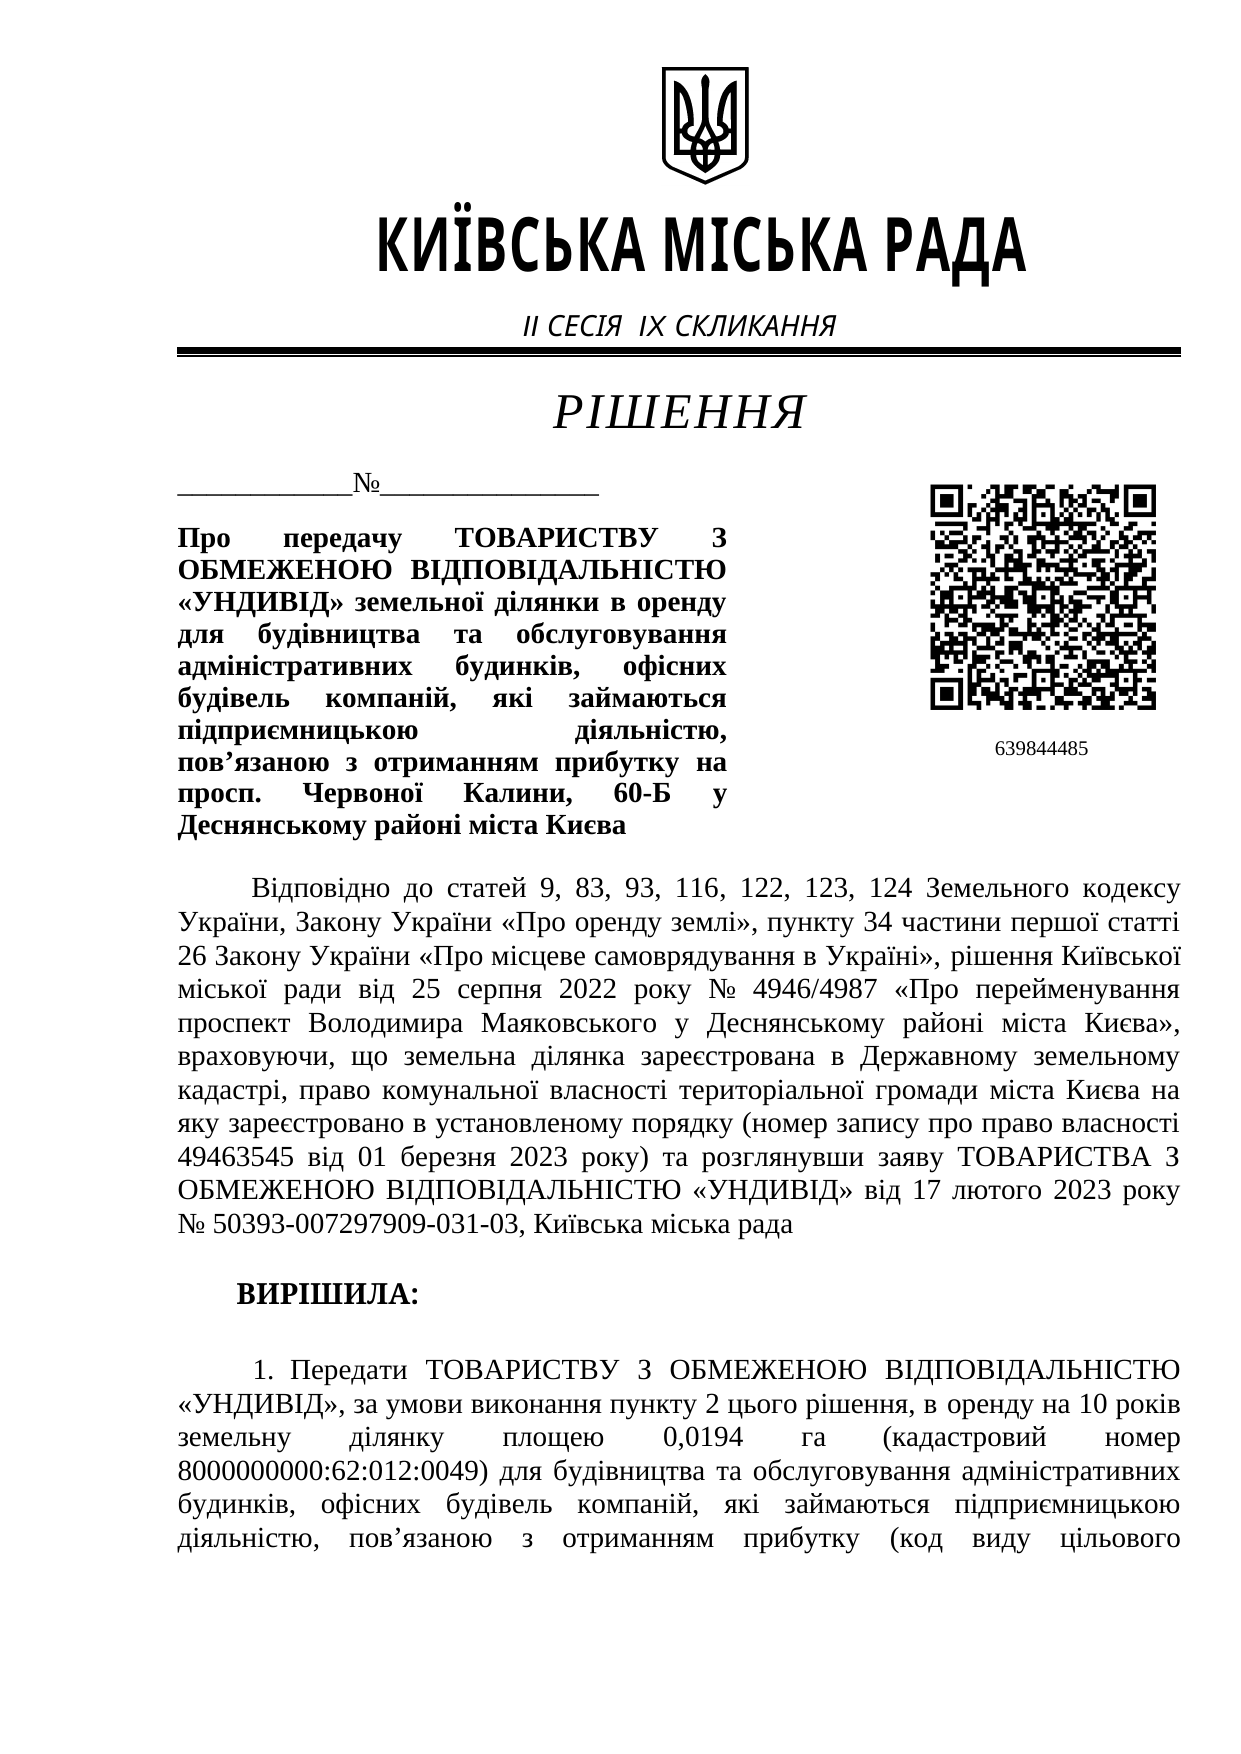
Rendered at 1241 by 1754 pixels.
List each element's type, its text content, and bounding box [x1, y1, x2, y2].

text ____________№_______________ [177, 465, 1181, 498]
picture [660, 67, 751, 186]
subtitle II сесія IX скликання [177, 306, 1181, 347]
picture [912, 466, 1174, 728]
table_header Про передачу ТОВАРИСТВУ З ОБМЕЖЕНОЮ ВІДПОВІДАЛЬНІСТЮ «УНДИВІД» земельної ділянки в оренду для будівництва та обслуговування адміністративних будинків, офісних будівель компаній, які займаються підприємницькою діяльністю, пов’язаною з отриманням прибутку на просп. Червоної Калини, 60-Б у Деснянському районі міста Києва [166, 522, 738, 841]
subtitle РІШЕННЯ [177, 382, 1181, 439]
text ВИРІШИЛА: [177, 1273, 1181, 1313]
text Відповідно до статей 9, 83, 93, 116, 122, 123, 124 Земельного кодексу України, Закону України «Про оренду землі», пункту 34 частини першої статті 26 Закону України «Про місцеве самоврядування в Україні», рішення Київської міської ради від 25 серпня 2022 року № 4946/4987 «Про перейменування проспект Володимира Маяковського у Деснянському районі міста Києва», враховуючи, що земельна ділянка зареєстрована в Державному земельному кадастрі, право комунальної власності територіальної громади міста Києва на яку зареєстровано в установленому порядку (номер запису про право власності 49463545 від 01 березня 2023 року) та розглянувши заяву ТОВАРИСТВА З ОБМЕЖЕНОЮ ВІДПОВІДАЛЬНІСТЮ «УНДИВІД» від 17 лютого 2023 року № 50393-007297909-031-03, Київська міська рада [177, 871, 1181, 1239]
text КИЇВСЬКА МІСЬКА РАДА [222, 191, 1181, 293]
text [177, 1352, 1181, 1554]
